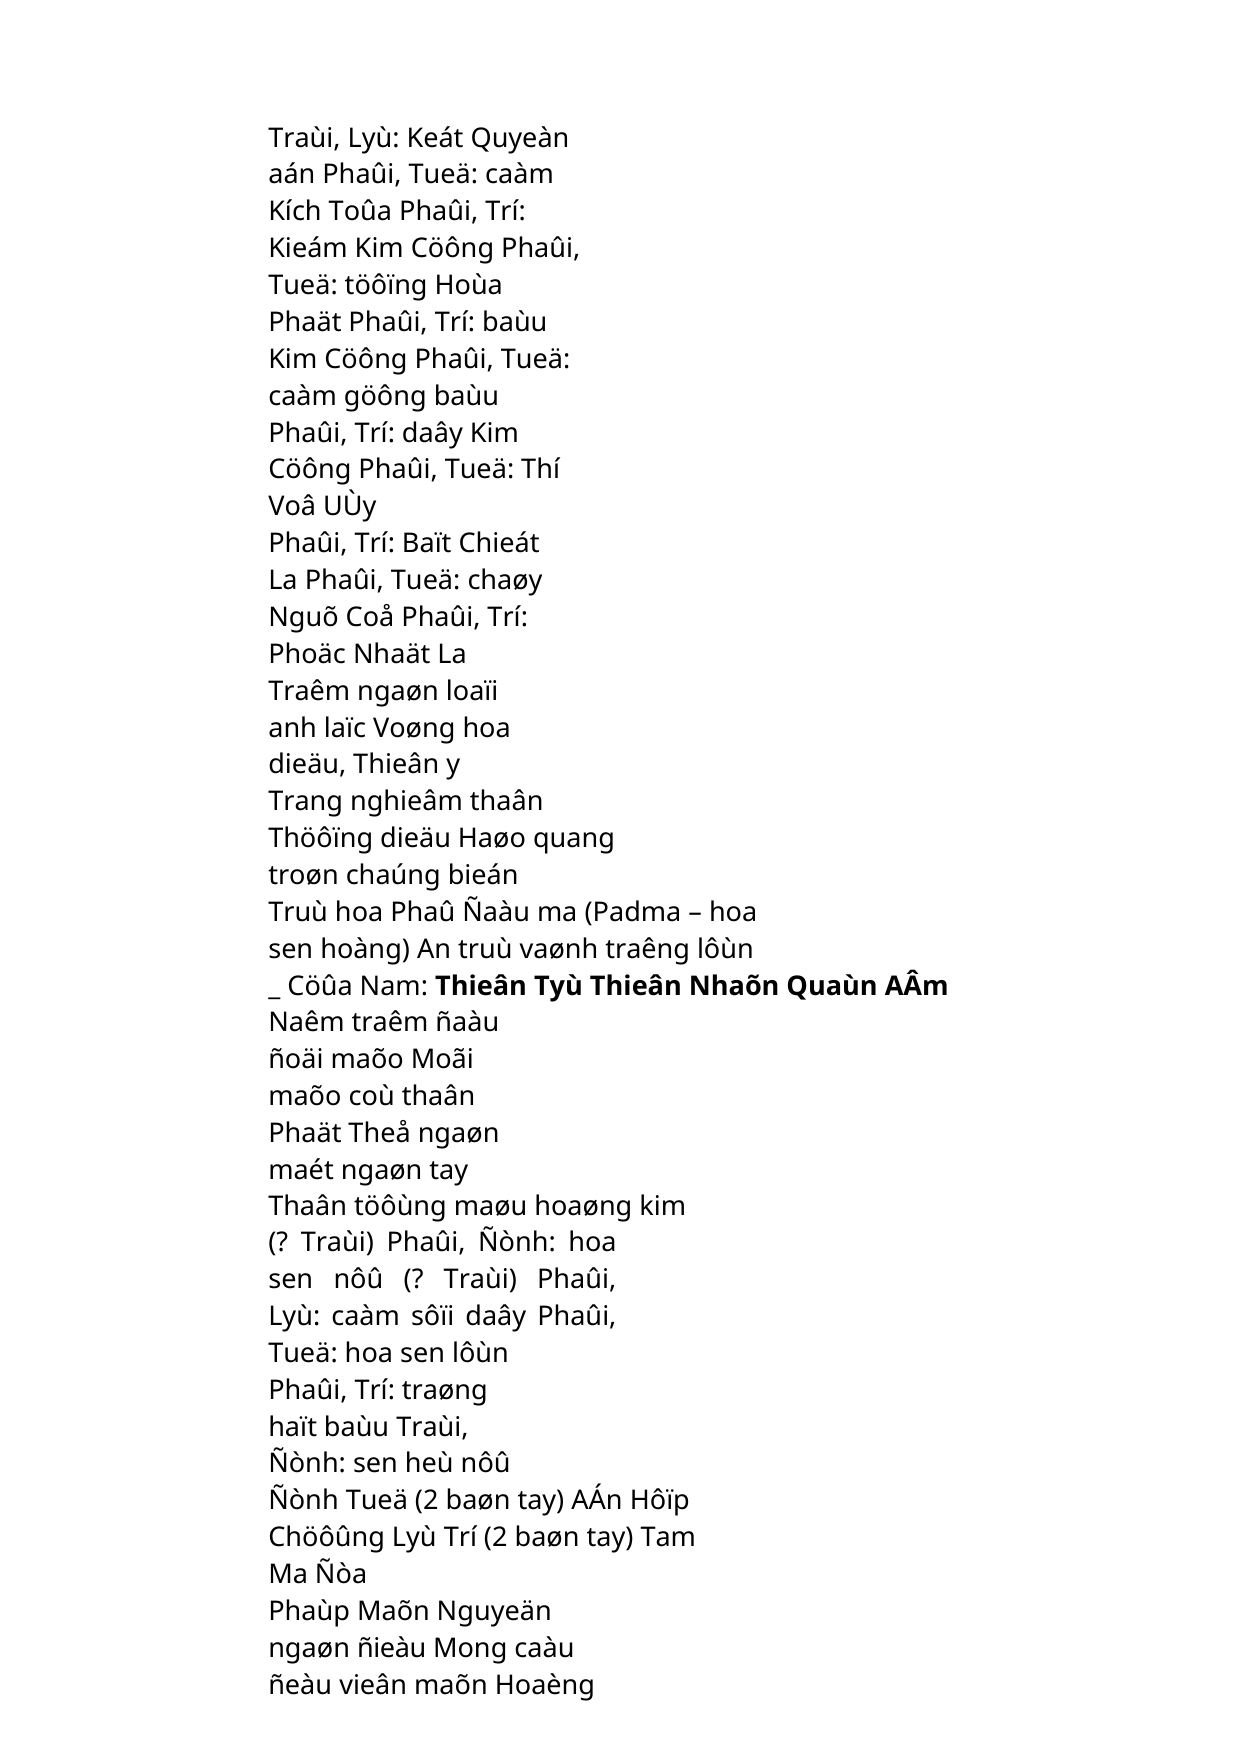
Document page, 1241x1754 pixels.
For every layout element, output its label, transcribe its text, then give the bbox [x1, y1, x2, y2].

text (? Traùi) Phaûi, Ñònh: hoa sen nôû (? Traùi) Phaûi, Lyù: caàm sôïi daây Phaûi, Tueä: hoa sen lôùn [268, 1223, 617, 1370]
text Naêm traêm ñaàu ñoäi maõo Moãi maõo coù thaân Phaät Theå ngaøn maét ngaøn tay [268, 1003, 533, 1187]
text Ñònh Tueä (2 baøn tay) AÁn Hôïp Chöôûng Lyù Trí (2 baøn tay) Tam Ma Ñòa [268, 1481, 698, 1591]
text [268, 1591, 600, 1702]
text _ Cöûa Nam: Thieân Tyù Thieân Nhaõn Quaùn AÂm [268, 966, 1136, 1003]
text Phaûi, Trí: traøng haït baùu Traùi, Ñònh: sen heù nôû [268, 1370, 533, 1481]
text Phaûi, Trí: Baït Chieát La Phaûi, Tueä: chaøy Nguõ Coå Phaûi, Trí: Phoäc Nhaät La Traêm ngaøn loaïi anh laïc Voøng hoa dieäu, Thieân y [268, 524, 544, 782]
text Trang nghieâm thaân Thöôïng dieäu Haøo quang troøn chaúng bieán [268, 782, 636, 892]
text Traùi, Lyù: Keát Quyeàn aán Phaûi, Tueä: caàm Kích Toûa Phaûi, Trí: Kieám Kim Cöông Phaûi, Tueä: töôïng Hoùa Phaät Phaûi, Trí: baùu Kim Cöông Phaûi, Tueä: caàm göông baùu Phaûi, Trí: daây Kim Cöông Phaûi, Tueä: Thí Voâ UÙy [268, 118, 582, 524]
text Truù hoa Phaû Ñaàu ma (Padma – hoa sen hoàng) An truù vaønh traêng lôùn [268, 892, 785, 966]
text Thaân töôùng maøu hoaøng kim [268, 1187, 1136, 1223]
